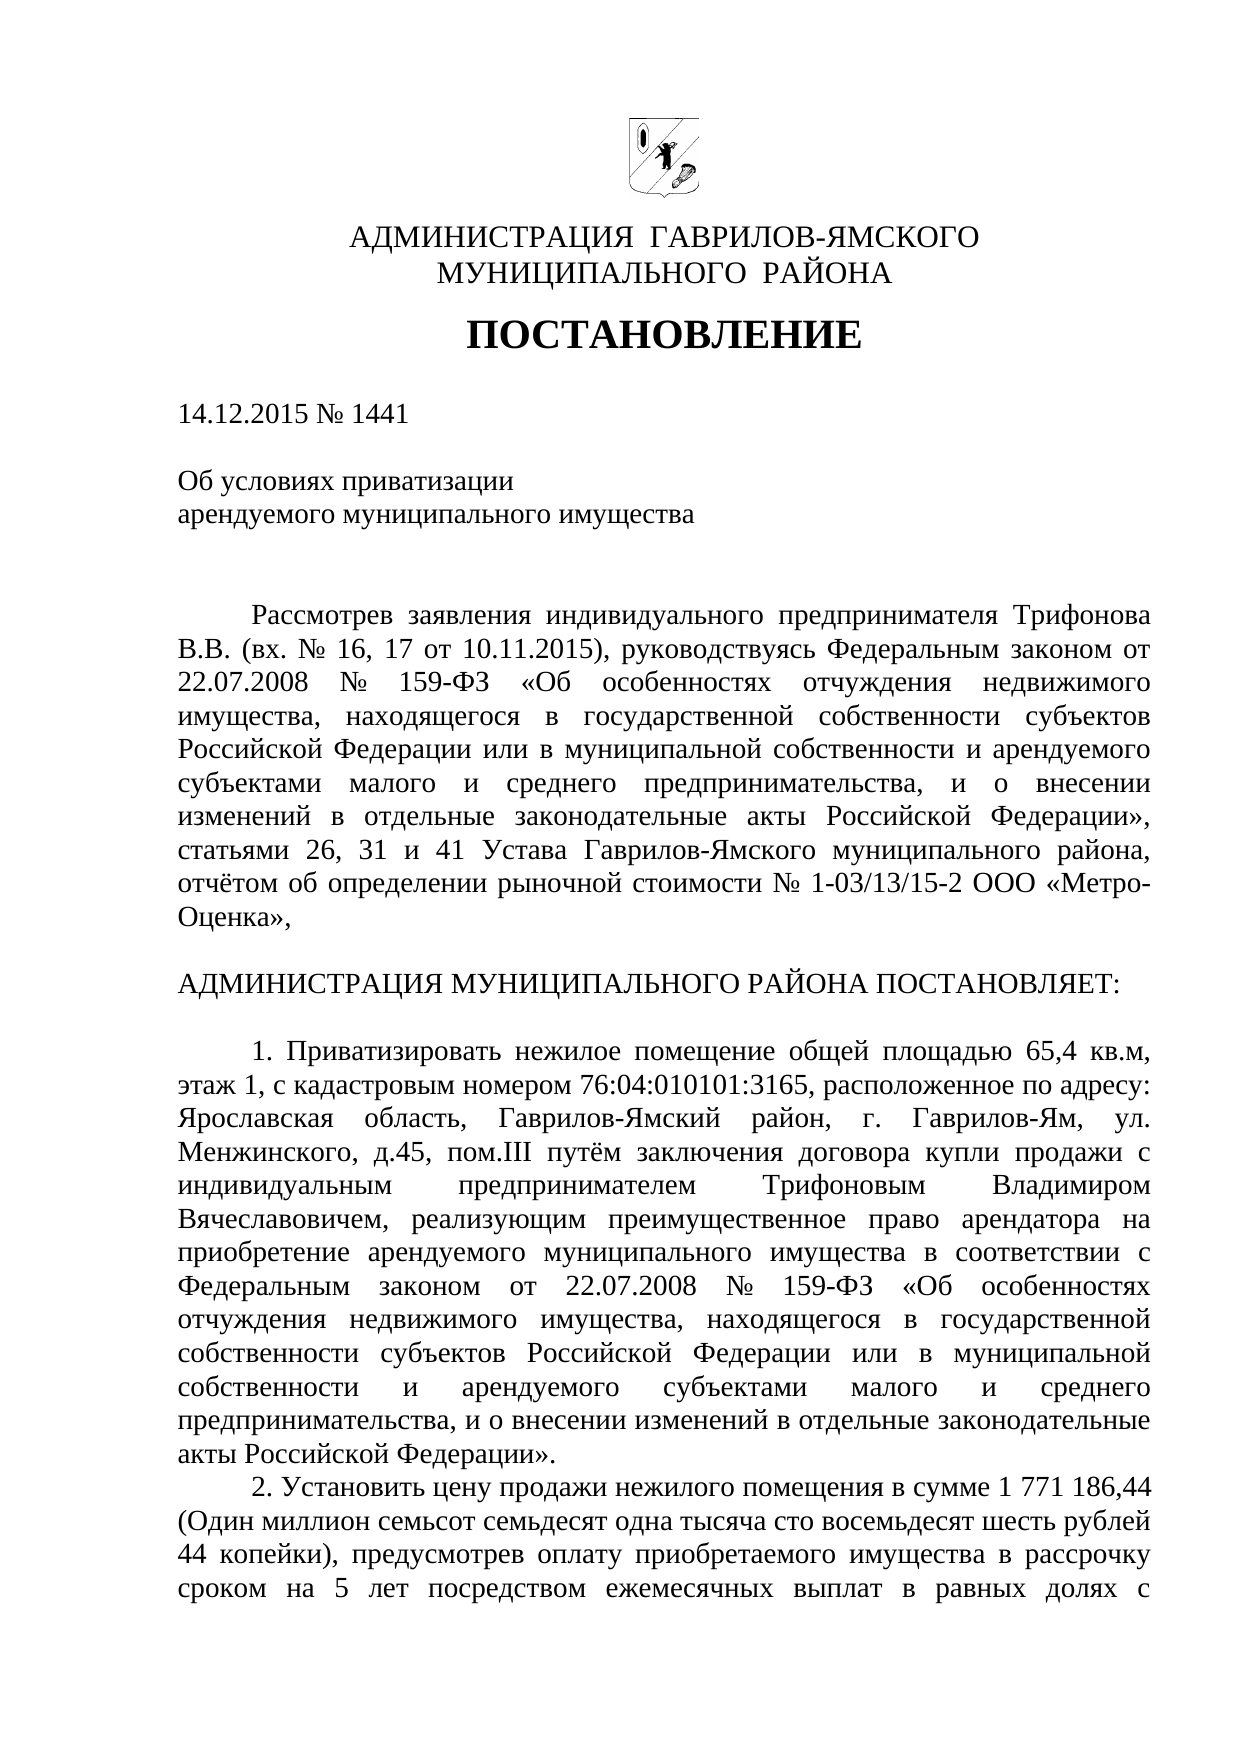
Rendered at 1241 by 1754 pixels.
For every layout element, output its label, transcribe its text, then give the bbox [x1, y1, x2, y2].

text 1. Приватизировать нежилое помещение общей площадью 65,4 кв.м, этаж 1, с кадастровым номером 76:04:010101:3165, расположенное по адресу: Ярославская область, Гаврилов-Ямский район, г. Гаврилов-Ям, ул. Менжинского, д.45, пом.III путём заключения договора купли продажи с индивидуальным предпринимателем Трифоновым Владимиром Вячеславовичем, реализующим преимущественное право арендатора на приобретение арендуемого муниципального имущества в соответствии с Федеральным законом от 22.07.2008 № 159-ФЗ «Об особенностях отчуждения недвижимого имущества, находящегося в государственной собственности субъектов Российской Федерации или в муниципальной собственности и арендуемого субъектами малого и среднего предпринимательства, и о внесении изменений в отдельные законодательные акты Российской Федерации». [177, 1033, 1152, 1469]
text ПОСТАНОВЛЕНИЕ [177, 310, 1152, 358]
text Об условиях приватизации [177, 463, 1152, 497]
text арендуемого муниципального имущества [177, 497, 1152, 530]
picture [629, 118, 699, 198]
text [177, 1469, 1152, 1603]
text 14.12.2015 № 1441 [177, 396, 1152, 429]
text Рассмотрев заявления индивидуального предпринимателя Трифонова В.В. (вх. № 16, 17 от 10.11.2015), руководствуясь Федеральным законом от 22.07.2008 № 159-ФЗ «Об особенностях отчуждения недвижимого имущества, находящегося в государственной собственности субъектов Российской Федерации или в муниципальной собственности и арендуемого субъектами малого и среднего предпринимательства, и о внесении изменений в отдельные законодательные акты Российской Федерации», статьями 26, 31 и 41 Устава Гаврилов-Ямского муниципального района, отчётом об определении рыночной стоимости № 1-03/13/15-2 ООО «Метро-Оценка», [177, 597, 1152, 933]
text АДМИНИСТРАЦИЯ ГАВРИЛОВ-ЯМСКОГО [177, 219, 1152, 255]
text АДМИНИСТРАЦИЯ МУНИЦИПАЛЬНОГО РАЙОНА ПОСТАНОВЛЯЕТ: [177, 966, 1152, 1000]
text МУНИЦИПАЛЬНОГО РАЙОНА [177, 255, 1152, 291]
